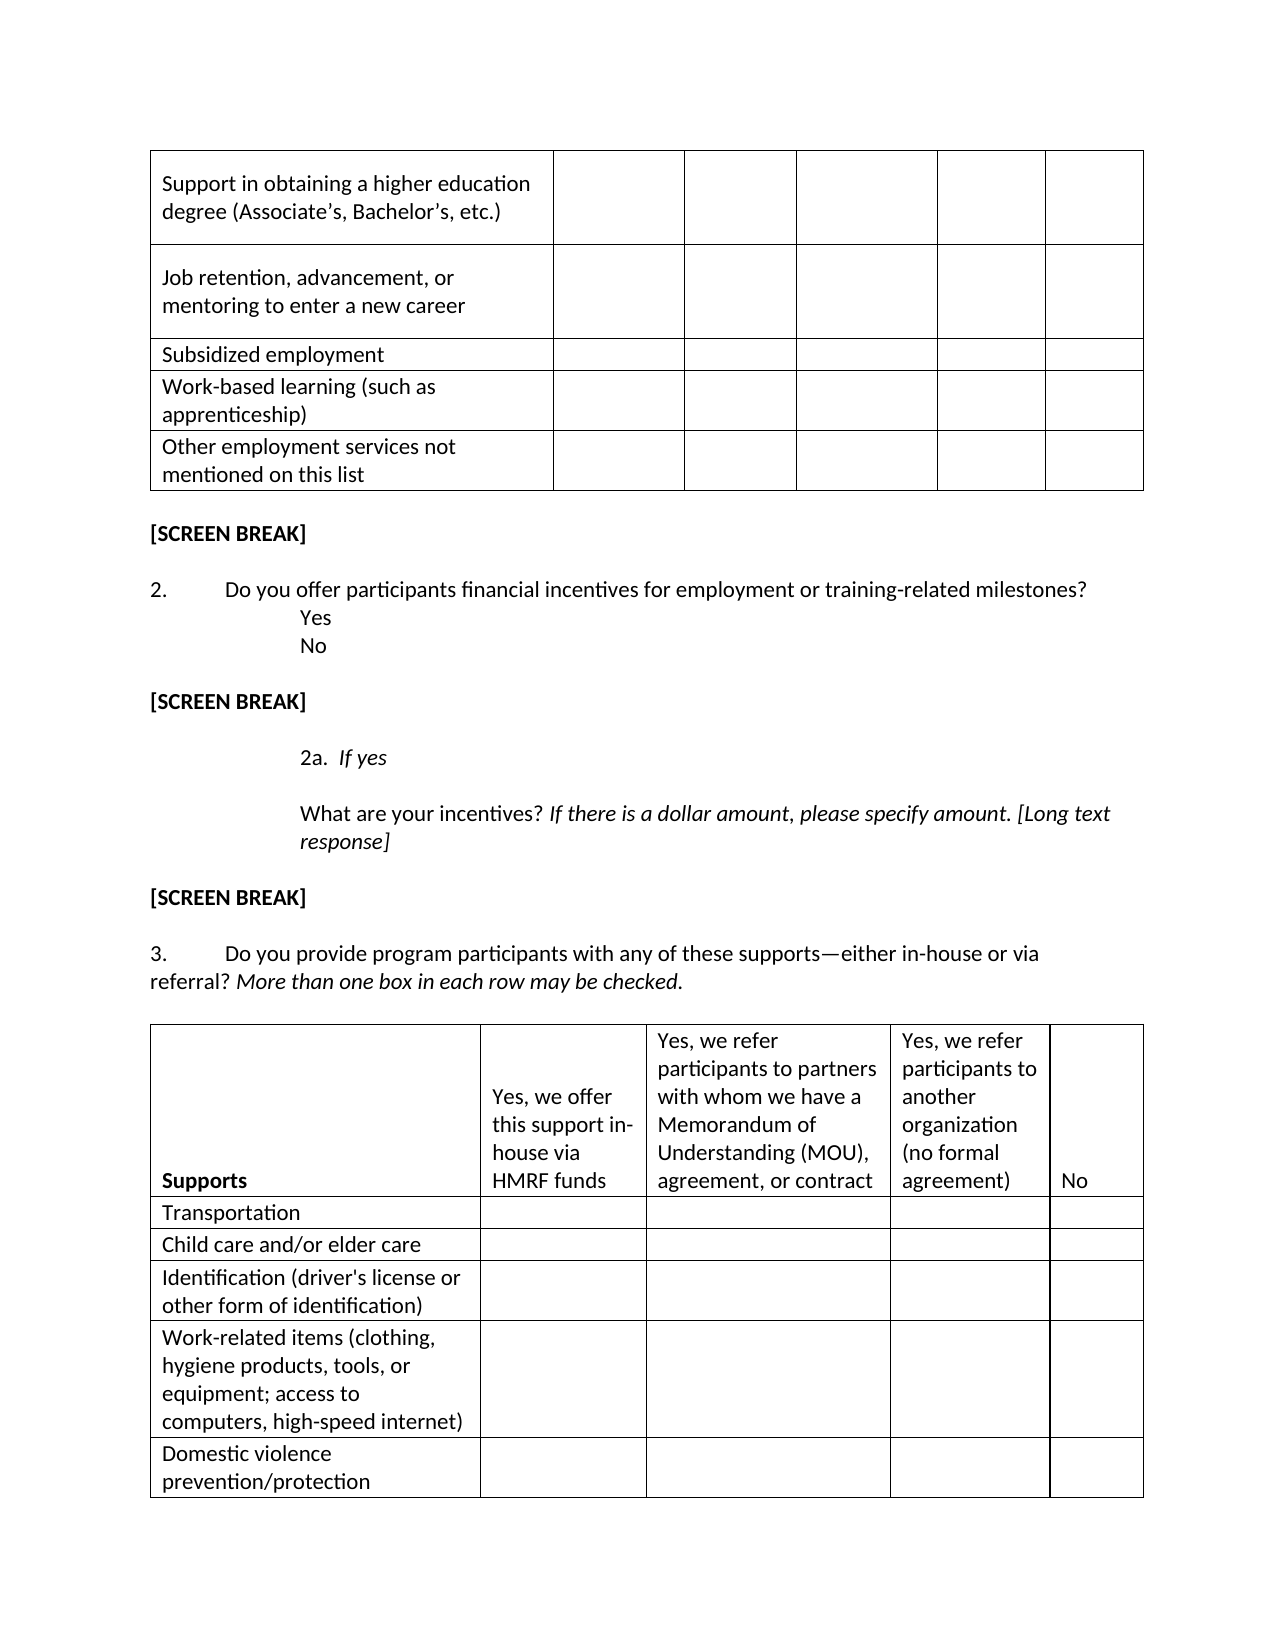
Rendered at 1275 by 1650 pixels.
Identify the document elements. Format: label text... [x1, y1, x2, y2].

table_cell [554, 151, 684, 244]
table_header No [1051, 1025, 1143, 1196]
table_cell [938, 151, 1045, 244]
table_cell [554, 339, 684, 370]
table_cell [938, 339, 1045, 370]
table_cell [554, 245, 684, 337]
table_cell [1051, 1438, 1143, 1497]
table_cell [685, 371, 796, 430]
table_cell [1046, 245, 1143, 337]
table_cell [685, 431, 796, 490]
table_cell [938, 371, 1045, 430]
table_cell Support in obtaining a higher education degree (Associate’s, Bachelor’s, etc.) [151, 151, 553, 244]
table_cell [797, 151, 937, 244]
table_cell [647, 1438, 890, 1497]
table_cell [685, 339, 796, 370]
table_cell Child care and/or elder care [151, 1229, 480, 1260]
table_cell [647, 1261, 890, 1320]
list Do you provide program participants with any of these supports—either in-house or via referral? More than one box in each row may be checked. [150, 939, 1125, 996]
table_cell [1046, 371, 1143, 430]
table_header Yes, we refer participants to partners with whom we have a Memorandum of Understanding (MOU), agreement, or contract [647, 1025, 890, 1196]
list Do you offer participants financial incentives for employment or training-related milestones? [150, 575, 1125, 603]
list 2a. If yes [300, 743, 1125, 771]
table_cell [1046, 151, 1143, 244]
table_cell [1051, 1197, 1143, 1228]
text [SCREEN BREAK] [150, 687, 1125, 715]
table_cell [1046, 431, 1143, 490]
table_cell [554, 431, 684, 490]
table_header Yes, we refer participants to another organization (no formal agreement) [891, 1025, 1049, 1196]
table_cell Other employment services not mentioned on this list [151, 431, 553, 490]
table_cell [1046, 339, 1143, 370]
table_cell [797, 339, 937, 370]
table_cell [891, 1321, 1049, 1437]
table_cell Identification (driver's license or other form of identification) [151, 1261, 480, 1320]
table_cell Transportation [151, 1197, 480, 1228]
text [SCREEN BREAK] [150, 883, 1125, 911]
list What are your incentives? If there is a dollar amount, please specify amount. [Long text response] [300, 799, 1125, 855]
table_cell [891, 1229, 1049, 1260]
table_cell [481, 1321, 646, 1437]
table_cell [647, 1321, 890, 1437]
table_cell Work-based learning (such as apprenticeship) [151, 371, 553, 430]
table_cell Domestic violence prevention/protection [151, 1438, 480, 1497]
table_cell [797, 245, 937, 337]
table_cell [891, 1261, 1049, 1320]
table_cell Job retention, advancement, or mentoring to enter a new career [151, 245, 553, 337]
table_cell [1051, 1261, 1143, 1320]
list No [300, 631, 1125, 659]
table_cell [481, 1229, 646, 1260]
table_cell [1051, 1321, 1143, 1437]
table_cell [481, 1438, 646, 1497]
table_cell [891, 1438, 1049, 1497]
table_cell [938, 245, 1045, 337]
table_header Supports [151, 1025, 480, 1196]
table_cell [481, 1261, 646, 1320]
table_cell [647, 1197, 890, 1228]
table_cell [685, 245, 796, 337]
table_cell Subsidized employment [151, 339, 553, 370]
table_cell [554, 371, 684, 430]
table_cell [938, 431, 1045, 490]
table_cell [481, 1197, 646, 1228]
table_cell Work-related items (clothing, hygiene products, tools, or equipment; access to computers, high-speed internet) [151, 1321, 480, 1437]
table_cell [647, 1229, 890, 1260]
table_cell [797, 431, 937, 490]
table_cell [685, 151, 796, 244]
table_header Yes, we offer this support in-house via HMRF funds [481, 1025, 646, 1196]
table_cell [891, 1197, 1049, 1228]
table_cell [797, 371, 937, 430]
table_cell [1051, 1229, 1143, 1260]
list Yes [300, 603, 1125, 631]
text [SCREEN BREAK] [150, 519, 1125, 547]
